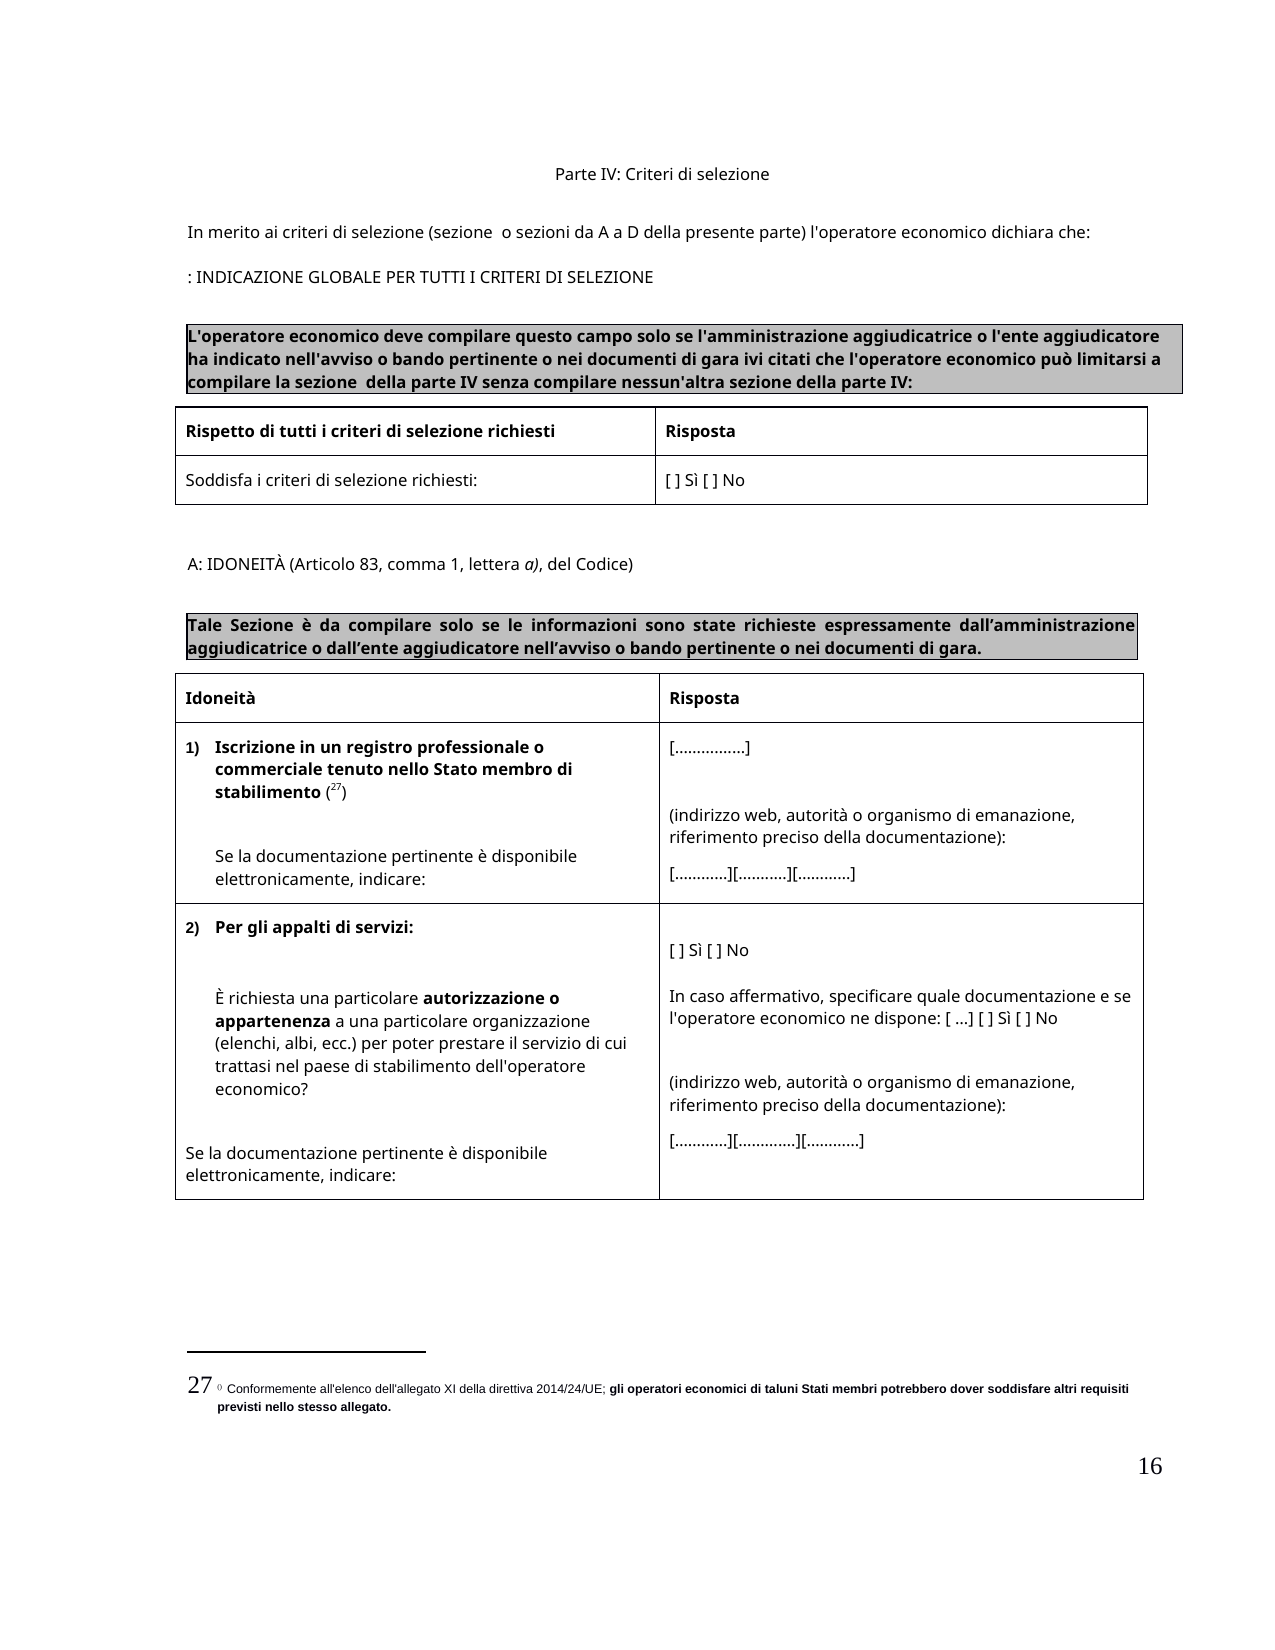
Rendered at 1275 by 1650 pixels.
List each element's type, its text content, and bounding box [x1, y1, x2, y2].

table_cell Iscrizione in un registro professionale o commerciale tenuto nello Stato membro di stabilimento () Se la documentazione pertinente è disponibile elettronicamente, indicare: [176, 723, 659, 902]
text In merito ai criteri di selezione (sezione o sezioni da A a D della presente parte) l'operatore economico dichiara che: [187, 220, 1137, 243]
table_cell Per gli appalti di servizi: È richiesta una particolare autorizzazione o appartenenza a una particolare organizzazione (elenchi, albi, ecc.) per poter prestare il servizio di cui trattasi nel paese di stabilimento dell'operatore economico? Se la documentazione pertinente è disponibile elettronicamente, indicare: [176, 904, 659, 1199]
title A: Idoneità (Articolo 83, comma 1, lettera a), del Codice) [187, 553, 1137, 575]
table_cell [………….…] (indirizzo web, autorità o organismo di emanazione, riferimento preciso della documentazione): […………][……..…][…………] [660, 723, 1143, 902]
table_header Risposta [660, 674, 1143, 722]
text L'operatore economico deve compilare questo campo solo se l'amministrazione aggiudicatrice o l'ente aggiudicatore ha indicato nell'avviso o bando pertinente o nei documenti di gara ivi citati che l'operatore economico può limitarsi a compilare la sezione della parte IV senza compilare nessun'altra sezione della parte IV: [188, 325, 1182, 393]
table_cell [ ] Sì [ ] No [656, 456, 1147, 504]
table_header Risposta [656, 408, 1147, 455]
table_header Rispetto di tutti i criteri di selezione richiesti [176, 408, 655, 455]
title : Indicazione globale per tutti i criteri di selezione [187, 266, 1137, 288]
table_cell Soddisfa i criteri di selezione richiesti: [176, 456, 655, 504]
text Tale Sezione è da compilare solo se le informazioni sono state richieste espressamente dall’amministrazione aggiudicatrice o dall’ente aggiudicatore nell’avviso o bando pertinente o nei documenti di gara. [188, 614, 1137, 659]
text Parte IV: Criteri di selezione [187, 162, 1137, 185]
table_header Idoneità [176, 674, 659, 722]
table_cell [ ] Sì [ ] No In caso affermativo, specificare quale documentazione e se l'operatore economico ne dispone: [ …] [ ] Sì [ ] No (indirizzo web, autorità o organismo di emanazione, riferimento preciso della documentazione): […………][……….…][…………] [660, 904, 1143, 1199]
